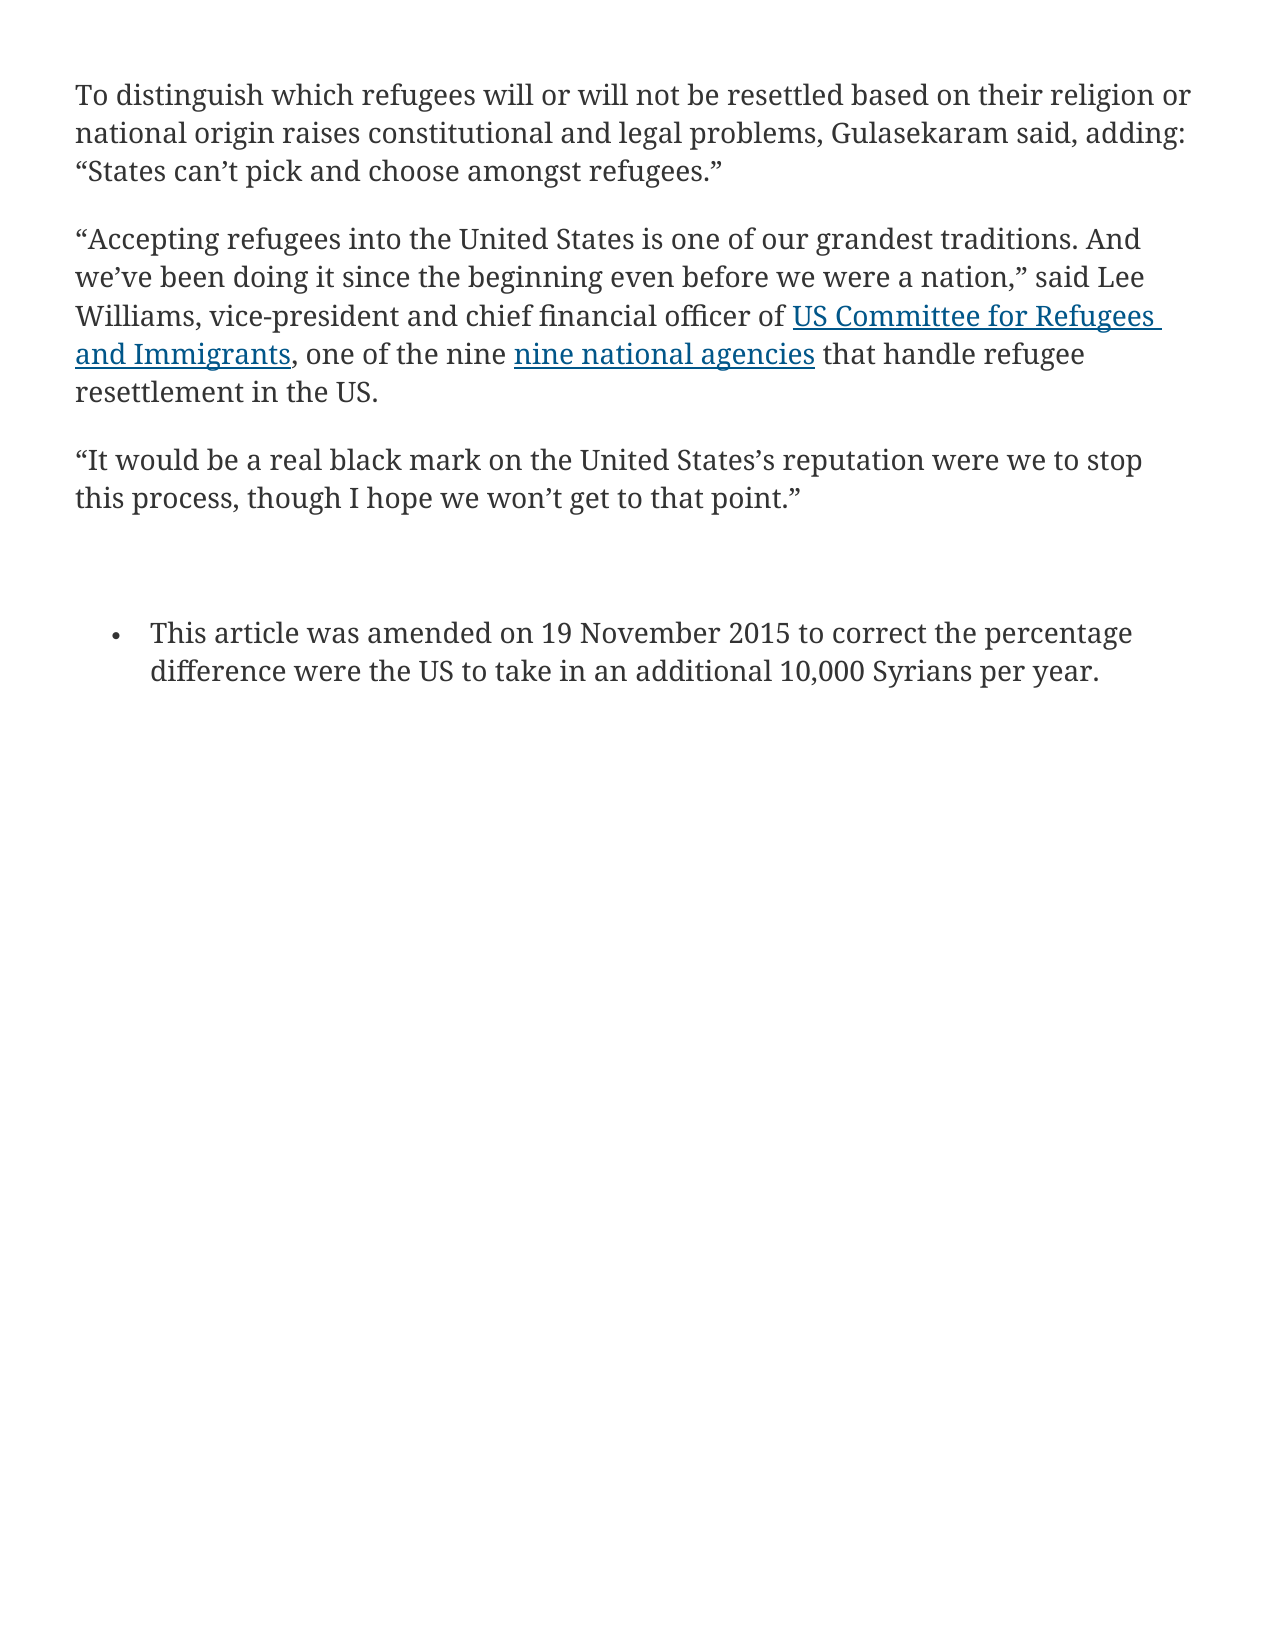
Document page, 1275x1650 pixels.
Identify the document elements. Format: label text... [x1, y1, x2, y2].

text “Accepting refugees into the United States is one of our grandest traditions. And we’ve been doing it since the beginning even before we were a nation,” said Lee Williams, vice-president and chief financial officer of US Committee for Refugees and Immigrants, one of the nine nine national agencies that handle refugee resettlement in the US. [75, 219, 1200, 411]
text “It would be a real black mark on the United States’s reputation were we to stop this process, though I hope we won’t get to that point.” [75, 440, 1200, 517]
text To distinguish which refugees will or will not be resettled based on their religion or national origin raises constitutional and legal problems, Gulasekaram said, adding: “States can’t pick and choose amongst refugees.” [75, 75, 1200, 190]
list This article was amended on 19 November 2015 to correct the percentage difference were the US to take in an additional 10,000 Syrians per year. [112, 613, 1200, 690]
